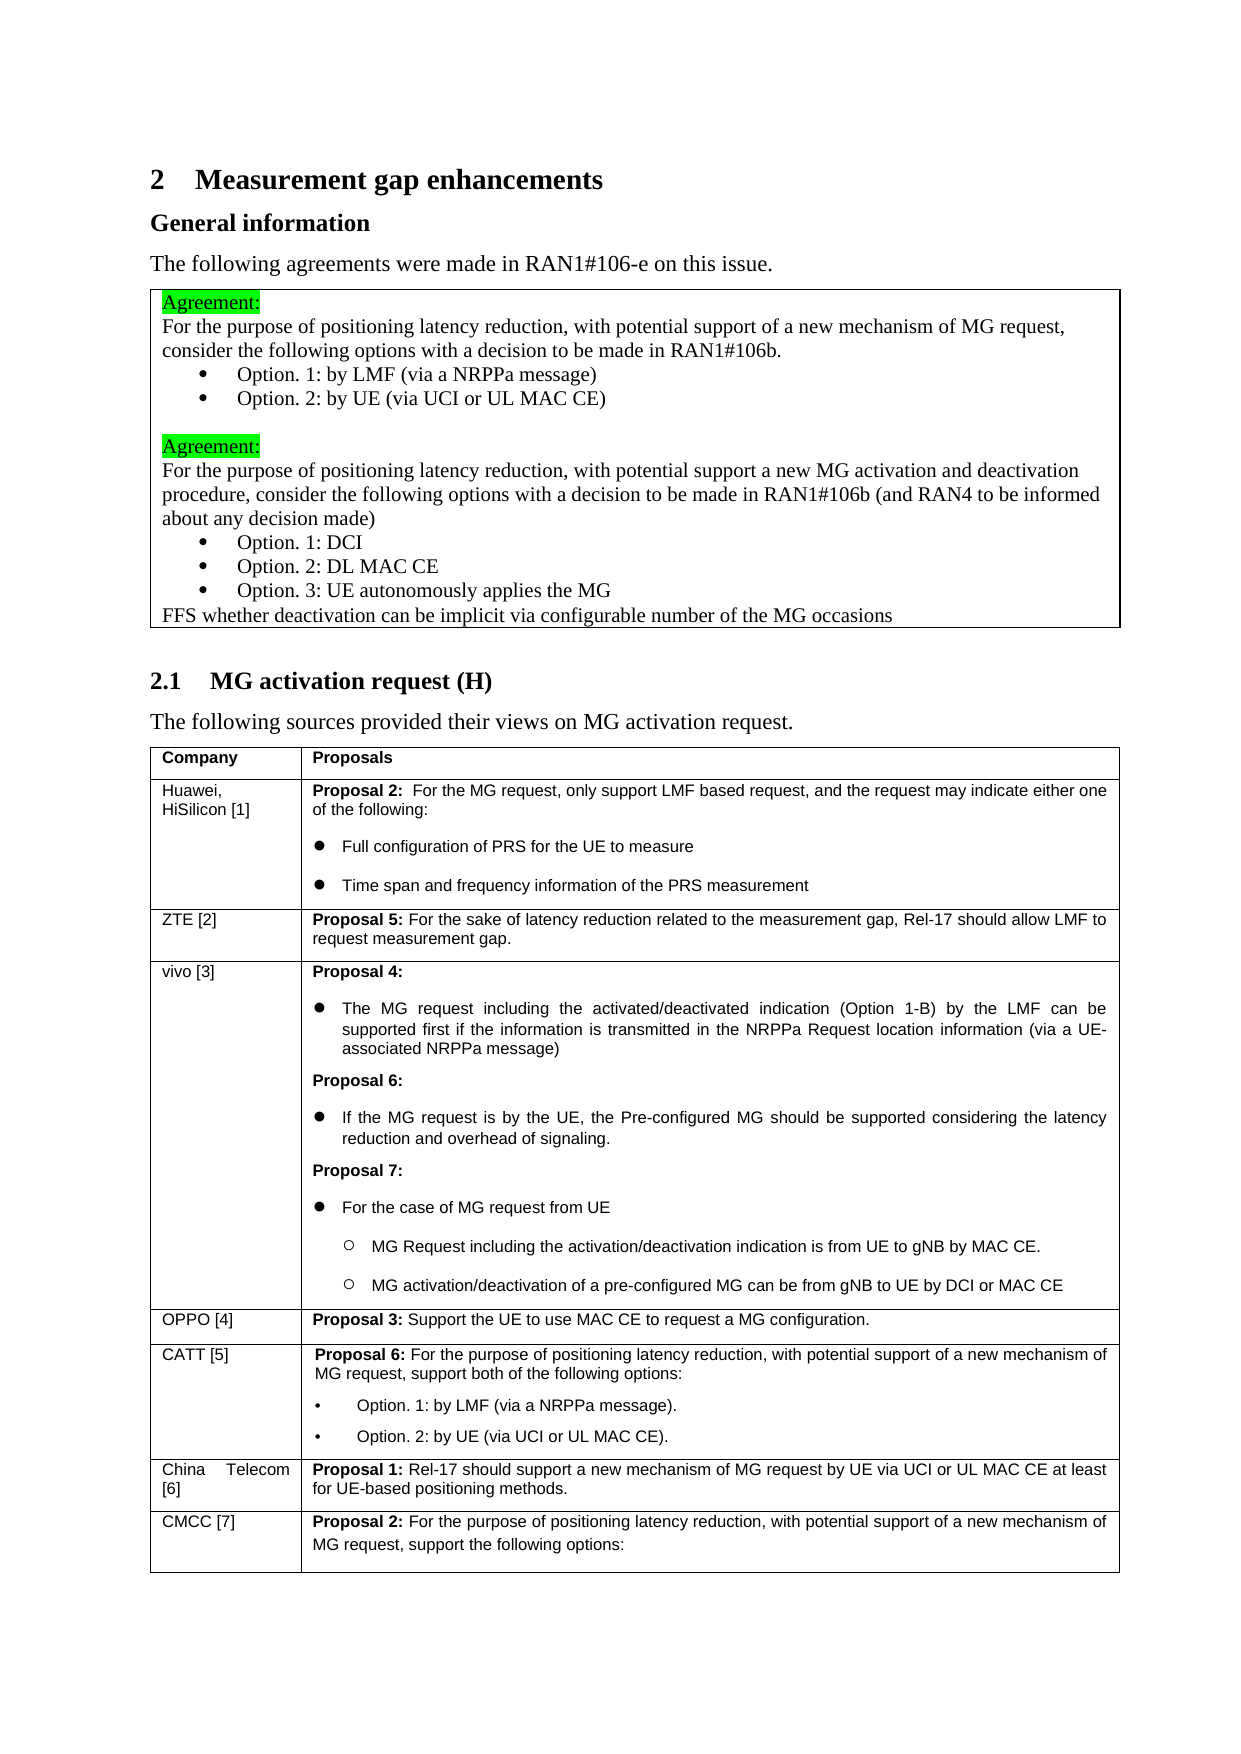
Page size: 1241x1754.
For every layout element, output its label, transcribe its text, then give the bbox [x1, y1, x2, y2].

subtitle General information [150, 208, 1120, 237]
table_cell Proposal 3: Support the UE to use MAC CE to request a MG configuration. [302, 1310, 1119, 1344]
table_cell Proposal 6: For the purpose of positioning latency reduction, with potential support of a new mechanism of MG request, support both of the following options: • Option. 1: by LMF (via a NRPPa message). • Option. 2: by UE (via UCI or UL MAC CE). [302, 1345, 1119, 1459]
table_cell CATT [5] [151, 1345, 301, 1459]
table_cell OPPO [4] [151, 1310, 301, 1344]
subtitle MG activation request (H) [150, 666, 1120, 695]
subtitle Measurement gap enhancements [150, 162, 1120, 196]
table_header Proposals [302, 748, 1119, 779]
table_cell China Telecom [6] [151, 1460, 301, 1511]
text The following agreements were made in RAN1#106-e on this issue. [150, 250, 1120, 276]
table_cell Proposal 5: For the sake of latency reduction related to the measurement gap, Rel-17 should allow LMF to request measurement gap. [302, 910, 1119, 961]
table_header Company [151, 748, 301, 779]
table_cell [302, 1512, 1119, 1572]
table_cell vivo [3] [151, 962, 301, 1308]
table_cell ZTE [2] [151, 910, 301, 961]
table_cell Proposal 4: The MG request including the activated/deactivated indication (Option 1-B) by the LMF can be supported first if the information is transmitted in the NRPPa Request location information (via a UE-associated NRPPa message) Proposal 6: If the MG request is by the UE, the Pre-configured MG should be supported considering the latency reduction and overhead of signaling. Proposal 7: For the case of MG request from UE MG Request including the activation/deactivation indication is from UE to gNB by MAC CE. MG activation/deactivation of a pre-configured MG can be from gNB to UE by DCI or MAC CE [302, 962, 1119, 1308]
table_cell Proposal 1: Rel-17 should support a new mechanism of MG request by UE via UCI or UL MAC CE at least for UE-based positioning methods. [302, 1460, 1119, 1511]
table_cell Huawei, HiSilicon [1] [151, 780, 301, 909]
table_cell Proposal 2: For the MG request, only support LMF based request, and the request may indicate either one of the following: Full configuration of PRS for the UE to measure Time span and frequency information of the PRS measurement [302, 780, 1119, 909]
table_cell CMCC [7] [151, 1512, 301, 1572]
text The following sources provided their views on MG activation request. [150, 708, 1120, 734]
table_header Agreement: For the purpose of positioning latency reduction, with potential support of a new mechanism of MG request, consider the following options with a decision to be made in RAN1#106b. Option. 1: by LMF (via a NRPPa message) Option. 2: by UE (via UCI or UL MAC CE) Agreement: For the purpose of positioning latency reduction, with potential support a new MG activation and deactivation procedure, consider the following options with a decision to be made in RAN1#106b (and RAN4 to be informed about any decision made) Option. 1: DCI Option. 2: DL MAC CE Option. 3: UE autonomously applies the MG FFS whether deactivation can be implicit via configurable number of the MG occasions [151, 290, 1119, 627]
